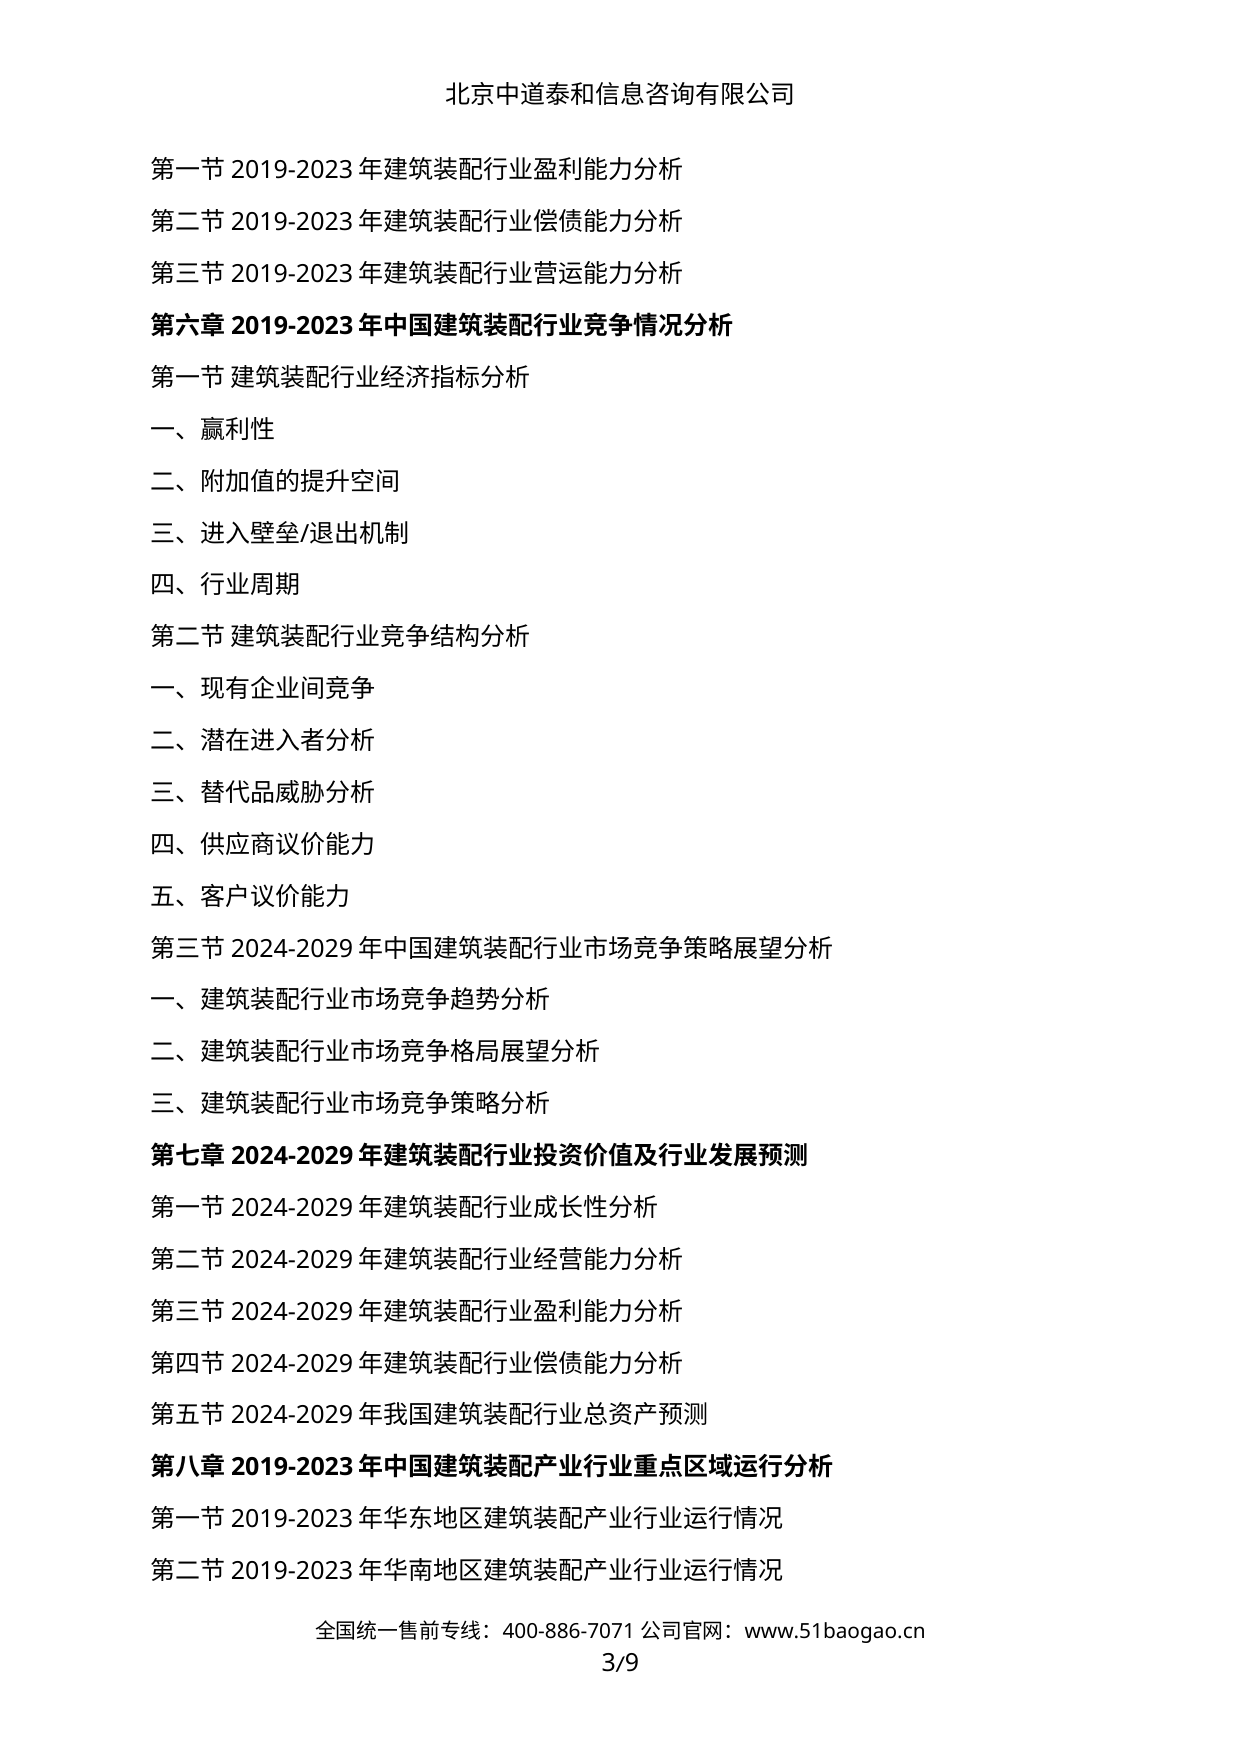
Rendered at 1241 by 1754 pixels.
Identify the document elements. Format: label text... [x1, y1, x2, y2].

text 三、建筑装配行业市场竞争策略分析 [150, 1084, 1090, 1120]
text 四、供应商议价能力 [150, 824, 1090, 861]
text 第七章 2024-2029年建筑装配行业投资价值及行业发展预测 [150, 1136, 1090, 1172]
text 一、建筑装配行业市场竞争趋势分析 [150, 980, 1090, 1016]
text 第三节 2024-2029年建筑装配行业盈利能力分析 [150, 1291, 1090, 1327]
text 一、赢利性 [150, 409, 1090, 446]
text 第三节 2019-2023年建筑装配行业营运能力分析 [150, 254, 1090, 290]
text 第八章 2019-2023年中国建筑装配产业行业重点区域运行分析 [150, 1447, 1090, 1483]
text 一、现有企业间竞争 [150, 669, 1090, 705]
text 三、替代品威胁分析 [150, 772, 1090, 809]
text 五、客户议价能力 [150, 876, 1090, 912]
text 二、附加值的提升空间 [150, 461, 1090, 497]
text 第四节 2024-2029年建筑装配行业偿债能力分析 [150, 1343, 1090, 1379]
text 第一节 2019-2023年建筑装配行业盈利能力分析 [150, 150, 1090, 186]
text 第六章 2019-2023年中国建筑装配行业竞争情况分析 [150, 306, 1090, 342]
text 四、行业周期 [150, 565, 1090, 601]
text 第二节 建筑装配行业竞争结构分析 [150, 617, 1090, 653]
text 第一节 2019-2023年华东地区建筑装配产业行业运行情况 [150, 1499, 1090, 1535]
text 第二节 2019-2023年建筑装配行业偿债能力分析 [150, 202, 1090, 238]
text 第五节 2024-2029年我国建筑装配行业总资产预测 [150, 1395, 1090, 1431]
text 第二节 2024-2029年建筑装配行业经营能力分析 [150, 1239, 1090, 1276]
text 二、建筑装配行业市场竞争格局展望分析 [150, 1032, 1090, 1068]
text 第一节 建筑装配行业经济指标分析 [150, 357, 1090, 394]
text 二、潜在进入者分析 [150, 721, 1090, 757]
text 第三节 2024-2029年中国建筑装配行业市场竞争策略展望分析 [150, 928, 1090, 964]
text 第一节 2024-2029年建筑装配行业成长性分析 [150, 1187, 1090, 1224]
text 第二节 2019-2023年华南地区建筑装配产业行业运行情况 [150, 1551, 1090, 1587]
text 三、进入壁垒/退出机制 [150, 513, 1090, 549]
